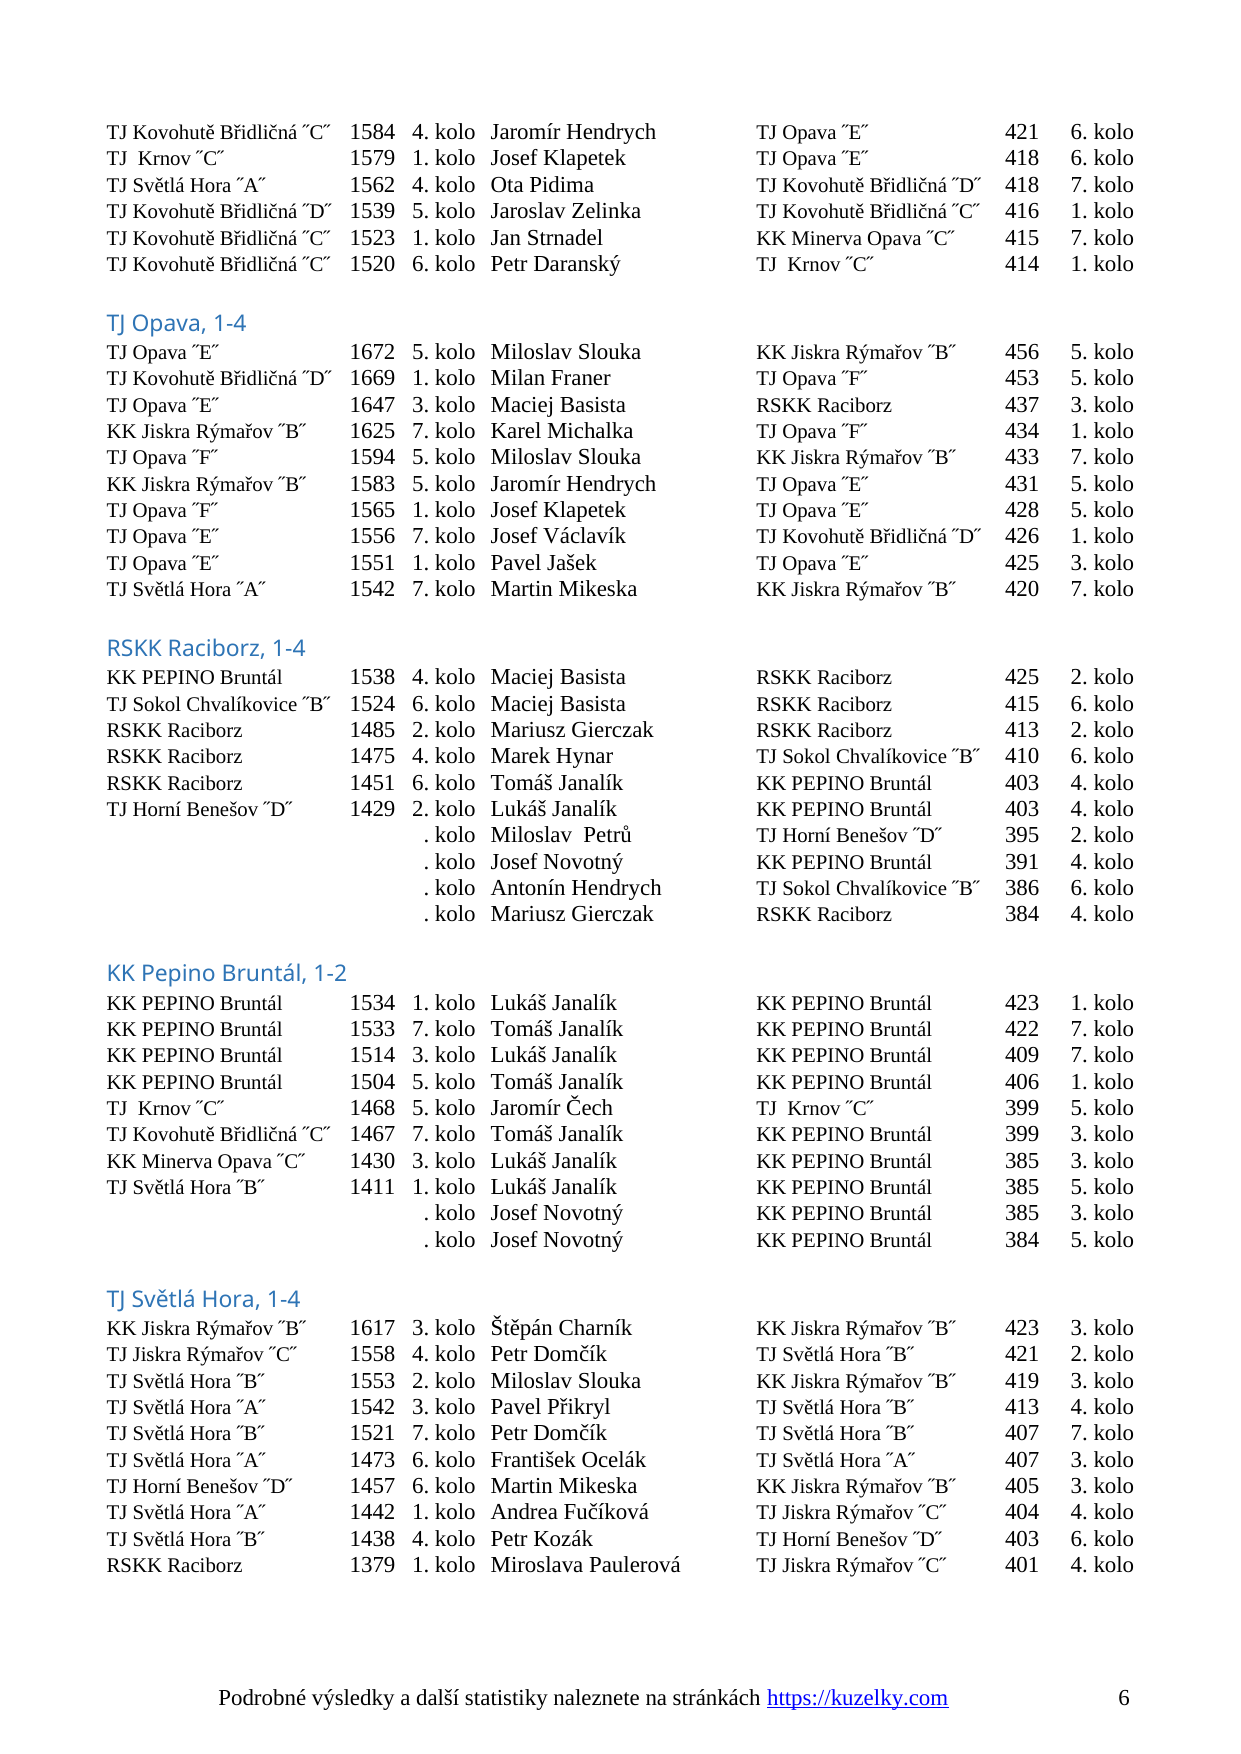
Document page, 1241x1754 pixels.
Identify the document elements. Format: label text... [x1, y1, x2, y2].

text TJ Světlá Hora ˝A˝ 1442 1. kolo Andrea Fučíková TJ Jiskra Rýmařov ˝C˝ 404 4. kolo [106, 1498, 1134, 1525]
text . kolo Josef Novotný KK PEPINO Bruntál 384 5. kolo [106, 1226, 1134, 1252]
text TJ Světlá Hora ˝B˝ 1553 2. kolo Miloslav Slouka KK Jiskra Rýmařov ˝B˝ 419 3. kolo [106, 1367, 1134, 1393]
text TJ Kovohutě Břidličná ˝C˝ 1584 4. kolo Jaromír Hendrych TJ Opava ˝E˝ 421 6. kolo [106, 118, 1134, 144]
text TJ Světlá Hora ˝A˝ 1542 3. kolo Pavel Přikryl TJ Světlá Hora ˝B˝ 413 4. kolo [106, 1393, 1134, 1419]
text TJ Kovohutě Břidličná ˝D˝ 1539 5. kolo Jaroslav Zelinka TJ Kovohutě Břidličná ˝C˝ 416 1. kolo [106, 197, 1134, 223]
text TJ Světlá Hora ˝B˝ 1521 7. kolo Petr Domčík TJ Světlá Hora ˝B˝ 407 7. kolo [106, 1419, 1134, 1446]
text KK PEPINO Bruntál 1514 3. kolo Lukáš Janalík KK PEPINO Bruntál 409 7. kolo [106, 1041, 1134, 1068]
text TJ Sokol Chvalíkovice ˝B˝ 1524 6. kolo Maciej Basista RSKK Raciborz 415 6. kolo [106, 690, 1134, 716]
text TJ Jiskra Rýmařov ˝C˝ 1558 4. kolo Petr Domčík TJ Světlá Hora ˝B˝ 421 2. kolo [106, 1340, 1134, 1367]
text TJ Kovohutě Břidličná ˝D˝ 1669 1. kolo Milan Franer TJ Opava ˝F˝ 453 5. kolo [106, 364, 1134, 391]
subtitle KK Pepino Bruntál, 1-2 [106, 957, 1134, 989]
text . kolo Miloslav Petrů TJ Horní Benešov ˝D˝ 395 2. kolo [106, 821, 1134, 848]
text KK Minerva Opava ˝C˝ 1430 3. kolo Lukáš Janalík KK PEPINO Bruntál 385 3. kolo [106, 1147, 1134, 1173]
text TJ Světlá Hora ˝A˝ 1542 7. kolo Martin Mikeska KK Jiskra Rýmařov ˝B˝ 420 7. kolo [106, 575, 1134, 602]
text TJ Opava ˝F˝ 1594 5. kolo Miloslav Slouka KK Jiskra Rýmařov ˝B˝ 433 7. kolo [106, 443, 1134, 470]
text . kolo Josef Novotný KK PEPINO Bruntál 391 4. kolo [106, 848, 1134, 874]
text TJ Opava ˝E˝ 1551 1. kolo Pavel Jašek TJ Opava ˝E˝ 425 3. kolo [106, 549, 1134, 575]
text KK PEPINO Bruntál 1504 5. kolo Tomáš Janalík KK PEPINO Bruntál 406 1. kolo [106, 1068, 1134, 1094]
text RSKK Raciborz 1485 2. kolo Mariusz Gierczak RSKK Raciborz 413 2. kolo [106, 716, 1134, 742]
subtitle TJ Opava, 1-4 [106, 307, 1134, 338]
text KK PEPINO Bruntál 1534 1. kolo Lukáš Janalík KK PEPINO Bruntál 423 1. kolo [106, 989, 1134, 1015]
text TJ Krnov ˝C˝ 1468 5. kolo Jaromír Čech TJ Krnov ˝C˝ 399 5. kolo [106, 1094, 1134, 1120]
text TJ Krnov ˝C˝ 1579 1. kolo Josef Klapetek TJ Opava ˝E˝ 418 6. kolo [106, 144, 1134, 171]
text TJ Kovohutě Břidličná ˝C˝ 1520 6. kolo Petr Daranský TJ Krnov ˝C˝ 414 1. kolo [106, 250, 1134, 276]
subtitle TJ Světlá Hora, 1-4 [106, 1283, 1134, 1314]
text KK PEPINO Bruntál 1533 7. kolo Tomáš Janalík KK PEPINO Bruntál 422 7. kolo [106, 1015, 1134, 1041]
text KK Jiskra Rýmařov ˝B˝ 1625 7. kolo Karel Michalka TJ Opava ˝F˝ 434 1. kolo [106, 417, 1134, 443]
text TJ Horní Benešov ˝D˝ 1457 6. kolo Martin Mikeska KK Jiskra Rýmařov ˝B˝ 405 3. kolo [106, 1472, 1134, 1498]
text . kolo Josef Novotný KK PEPINO Bruntál 385 3. kolo [106, 1199, 1134, 1226]
text KK Jiskra Rýmařov ˝B˝ 1583 5. kolo Jaromír Hendrych TJ Opava ˝E˝ 431 5. kolo [106, 470, 1134, 496]
text TJ Světlá Hora ˝B˝ 1411 1. kolo Lukáš Janalík KK PEPINO Bruntál 385 5. kolo [106, 1173, 1134, 1199]
text RSKK Raciborz 1451 6. kolo Tomáš Janalík KK PEPINO Bruntál 403 4. kolo [106, 769, 1134, 795]
text TJ Světlá Hora ˝A˝ 1473 6. kolo František Ocelák TJ Světlá Hora ˝A˝ 407 3. kolo [106, 1446, 1134, 1472]
text TJ Opava ˝E˝ 1556 7. kolo Josef Václavík TJ Kovohutě Břidličná ˝D˝ 426 1. kolo [106, 522, 1134, 549]
text TJ Světlá Hora ˝B˝ 1438 4. kolo Petr Kozák TJ Horní Benešov ˝D˝ 403 6. kolo [106, 1525, 1134, 1551]
text TJ Opava ˝E˝ 1647 3. kolo Maciej Basista RSKK Raciborz 437 3. kolo [106, 391, 1134, 417]
text RSKK Raciborz 1475 4. kolo Marek Hynar TJ Sokol Chvalíkovice ˝B˝ 410 6. kolo [106, 742, 1134, 769]
text TJ Kovohutě Břidličná ˝C˝ 1523 1. kolo Jan Strnadel KK Minerva Opava ˝C˝ 415 7. kolo [106, 223, 1134, 250]
text TJ Horní Benešov ˝D˝ 1429 2. kolo Lukáš Janalík KK PEPINO Bruntál 403 4. kolo [106, 795, 1134, 821]
text TJ Světlá Hora ˝A˝ 1562 4. kolo Ota Pidima TJ Kovohutě Břidličná ˝D˝ 418 7. kolo [106, 171, 1134, 197]
text . kolo Mariusz Gierczak RSKK Raciborz 384 4. kolo [106, 901, 1134, 927]
text KK PEPINO Bruntál 1538 4. kolo Maciej Basista RSKK Raciborz 425 2. kolo [106, 663, 1134, 690]
subtitle RSKK Raciborz, 1-4 [106, 632, 1134, 663]
text RSKK Raciborz 1379 1. kolo Miroslava Paulerová TJ Jiskra Rýmařov ˝C˝ 401 4. kolo [106, 1551, 1134, 1577]
text TJ Opava ˝F˝ 1565 1. kolo Josef Klapetek TJ Opava ˝E˝ 428 5. kolo [106, 496, 1134, 522]
text KK Jiskra Rýmařov ˝B˝ 1617 3. kolo Štěpán Charník KK Jiskra Rýmařov ˝B˝ 423 3. kolo [106, 1314, 1134, 1340]
text . kolo Antonín Hendrych TJ Sokol Chvalíkovice ˝B˝ 386 6. kolo [106, 874, 1134, 901]
text TJ Kovohutě Břidličná ˝C˝ 1467 7. kolo Tomáš Janalík KK PEPINO Bruntál 399 3. kolo [106, 1120, 1134, 1147]
text TJ Opava ˝E˝ 1672 5. kolo Miloslav Slouka KK Jiskra Rýmařov ˝B˝ 456 5. kolo [106, 338, 1134, 364]
